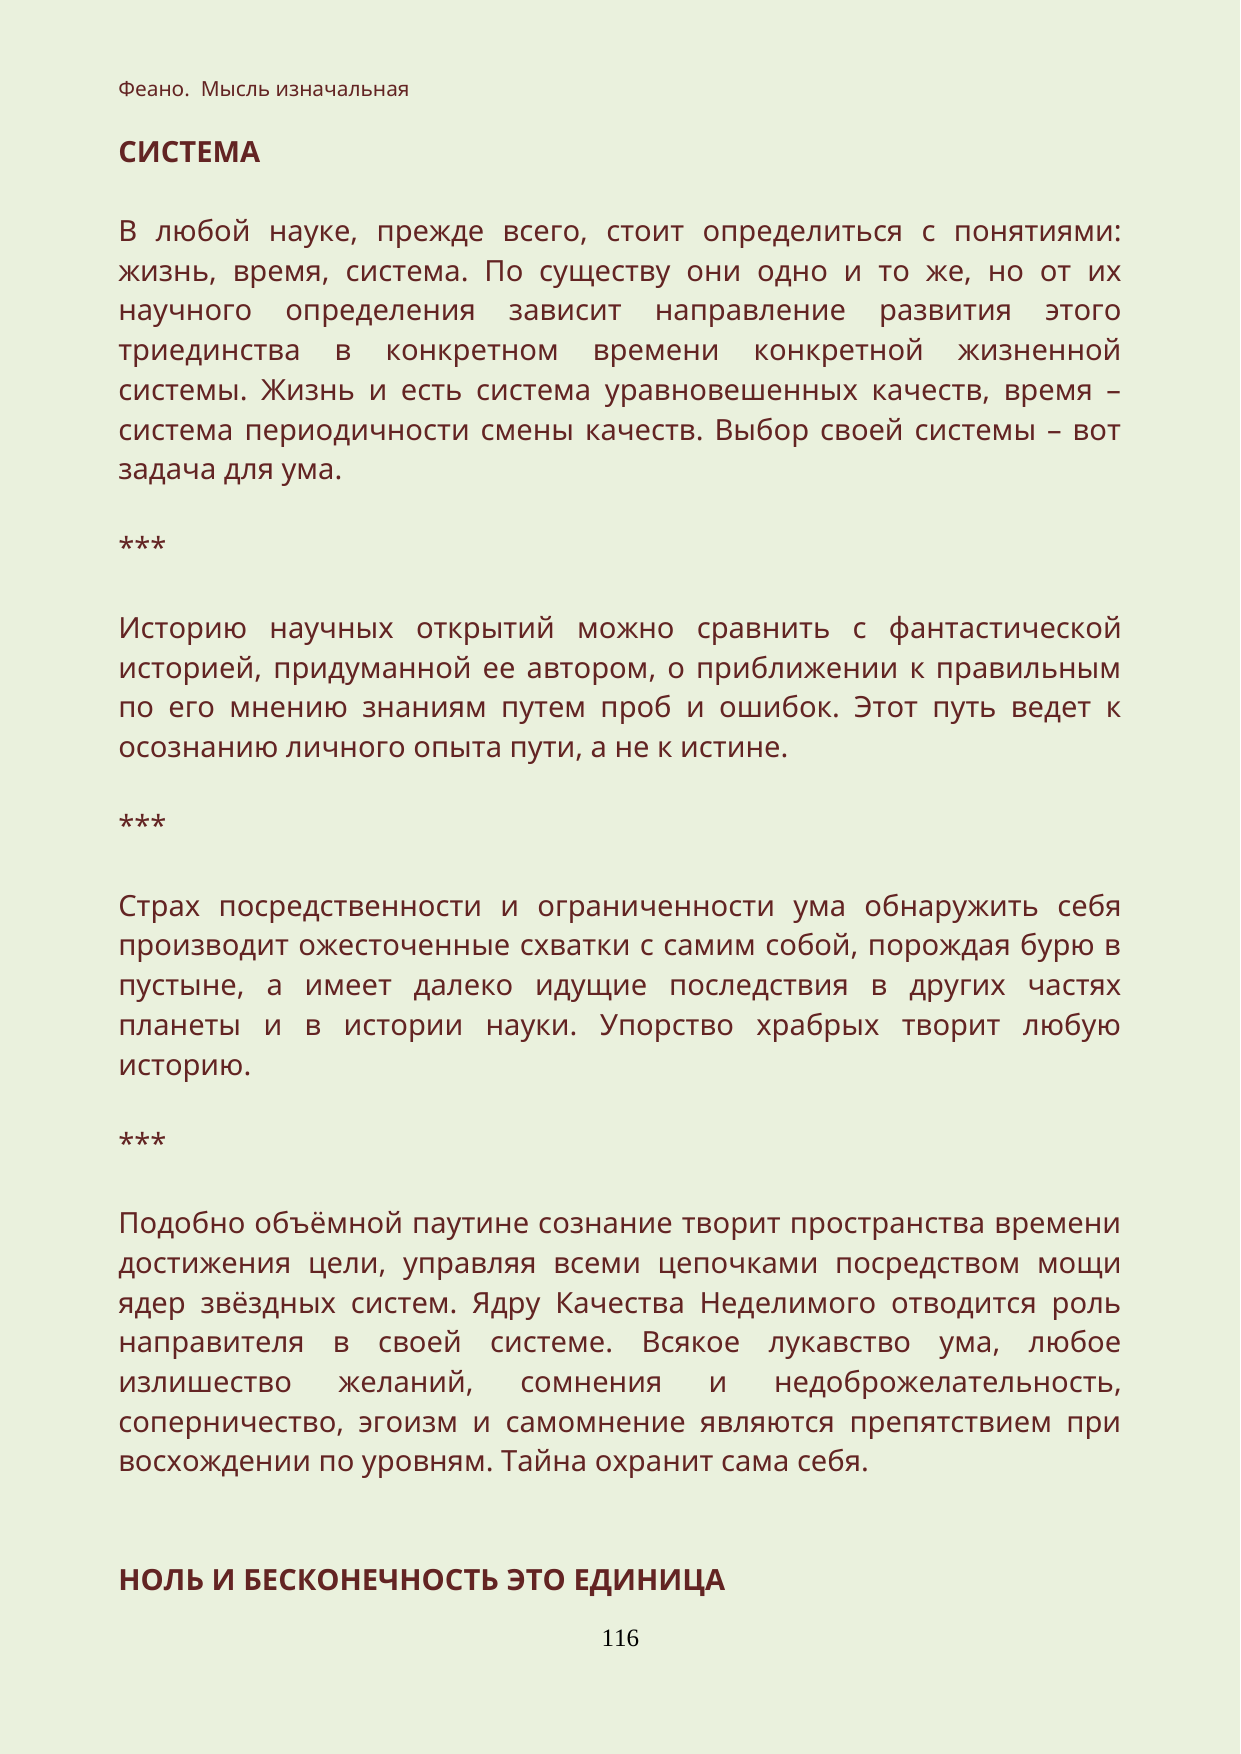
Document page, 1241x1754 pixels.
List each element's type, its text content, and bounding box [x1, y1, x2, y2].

text Страх посредственности и ограниченности ума обнаружить себя производит ожесточенные схватки с самим собой, порождая бурю в пустыне, а имеет далеко идущие последствия в других частях планеты и в истории науки. Упорство храбрых творит любую историю. [118, 885, 1122, 1083]
text НОЛЬ И БЕСКОНЕЧНОСТЬ ЭТО ЕДИНИЦА [118, 1560, 1122, 1599]
text *** [118, 806, 1122, 845]
text Историю научных открытий можно сравнить с фантастической историей, придуманной ее автором, о приближении к правильным по его мнению знаниям путем проб и ошибок. Этот путь ведет к осознанию личного опыта пути, а не к истине. [118, 607, 1122, 766]
text *** [118, 528, 1122, 567]
text *** [118, 1123, 1122, 1163]
text Подобно объёмной паутине сознание творит пространства времени достижения цели, управляя всеми цепочками посредством мощи ядер звёздных систем. Ядру Качества Неделимого отводится роль направителя в своей системе. Всякое лукавство ума, любое излишество желаний, сомнения и недоброжелательность, соперничество, эгоизм и самомнение являются препятствием при восхождении по уровням. Тайна охранит сама себя. [118, 1202, 1122, 1480]
text СИСТЕМА [118, 131, 1122, 171]
text В любой науке, прежде всего, стоит определиться с понятиями: жизнь, время, система. По существу они одно и то же, но от их научного определения зависит направление развития этого триединства в конкретном времени конкретной жизненной системы. Жизнь и есть система уравновешенных качеств, время – система периодичности смены качеств. Выбор своей системы – вот задача для ума. [118, 210, 1122, 488]
